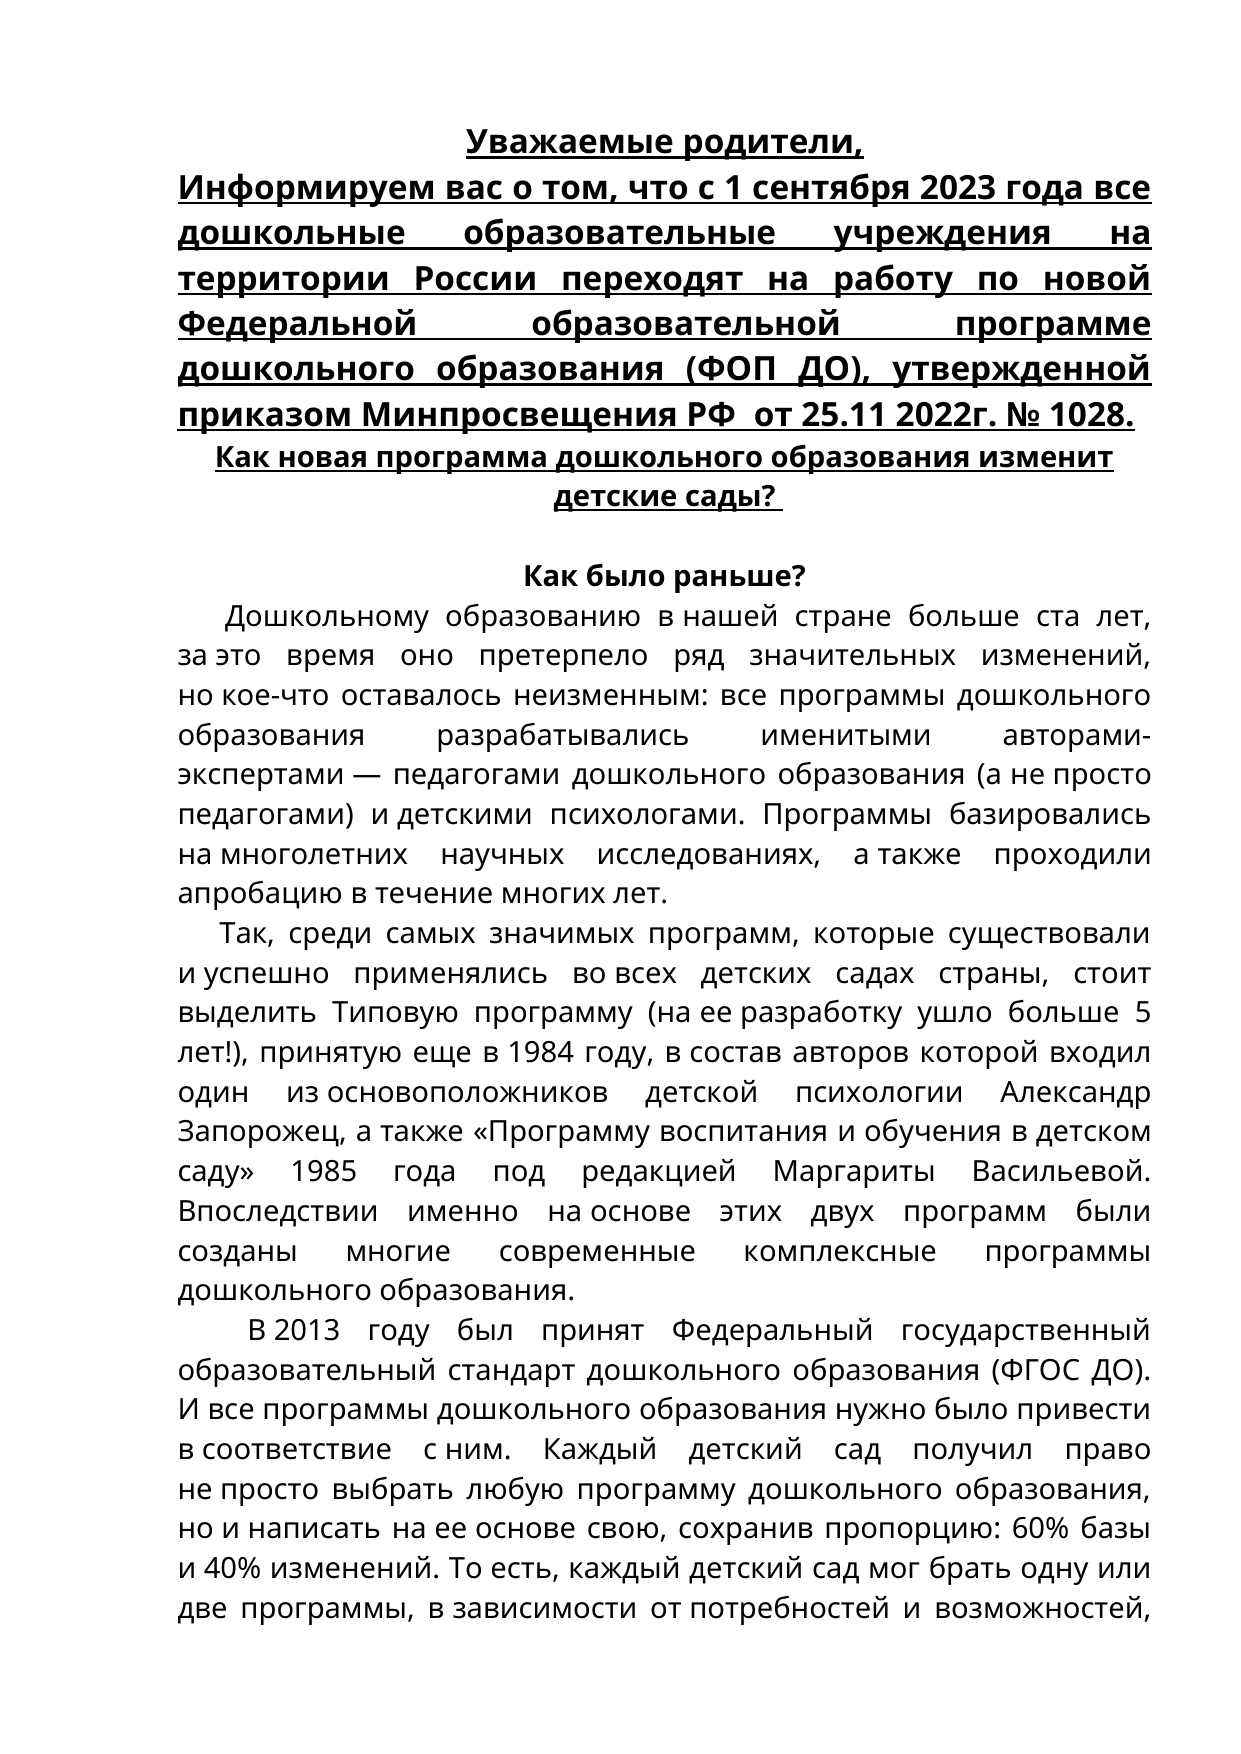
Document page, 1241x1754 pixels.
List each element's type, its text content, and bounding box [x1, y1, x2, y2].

text Информируем вас о том, что с 1 сентября 2023 года все дошкольные образовательные учреждения на территории России переходят на работу по новой Федеральной образовательной программе дошкольного образования (ФОП ДО), утвержденной приказом Минпросвещения РФ от 25.11 2022г. № 1028. [177, 250, 1152, 293]
text Как было раньше? [177, 555, 1152, 595]
text Информируем вас о том, что с 1 сентября 2023 года все дошкольные образовательные учреждения на территории России переходят на работу по новой Федеральной образовательной программе дошкольного образования (ФОП ДО), утвержденной приказом Минпросвещения РФ от 25.11 2022г. № 1028. [177, 203, 1152, 247]
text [177, 1309, 1152, 1627]
text Как новая программа дошкольного образования изменит детские сады? [177, 436, 1152, 515]
text Уважаемые родители, [177, 118, 1152, 163]
text Информируем вас о том, что с 1 сентября 2023 года все дошкольные образовательные учреждения на территории России переходят на работу по новой Федеральной образовательной программе дошкольного образования (ФОП ДО), утвержденной приказом Минпросвещения РФ от 25.11 2022г. № 1028. [177, 386, 1152, 436]
text Информируем вас о том, что с 1 сентября 2023 года все дошкольные образовательные учреждения на территории России переходят на работу по новой Федеральной образовательной программе дошкольного образования (ФОП ДО), утвержденной приказом Минпросвещения РФ от 25.11 2022г. № 1028. [177, 294, 1152, 338]
text Информируем вас о том, что с 1 сентября 2023 года все дошкольные образовательные учреждения на территории России переходят на работу по новой Федеральной образовательной программе дошкольного образования (ФОП ДО), утвержденной приказом Минпросвещения РФ от 25.11 2022г. № 1028. [177, 163, 1152, 202]
text Так, среди самых значимых программ, которые существовали и успешно применялись во всех детских садах страны, стоит выделить Типовую программу (на ее разработку ушло больше 5 лет!), принятую еще в 1984 году, в состав авторов которой входил один из основоположников детской психологии Александр Запорожец, а также «Программу воспитания и обучения в детском саду» 1985 года под редакцией Маргариты Васильевой. Впоследствии именно на основе этих двух программ были созданы многие современные комплексные программы дошкольного образования. [177, 912, 1152, 1309]
text Информируем вас о том, что с 1 сентября 2023 года все дошкольные образовательные учреждения на территории России переходят на работу по новой Федеральной образовательной программе дошкольного образования (ФОП ДО), утвержденной приказом Минпросвещения РФ от 25.11 2022г. № 1028. [177, 339, 1152, 383]
text Дошкольному образованию в нашей стране больше ста лет, за это время оно претерпело ряд значительных изменений, но кое-что оставалось неизменным: все программы дошкольного образования разрабатывались именитыми авторами-экспертами — педагогами дошкольного образования (а не просто педагогами) и детскими психологами. Программы базировались на многолетних научных исследованиях, а также проходили апробацию в течение многих лет. [177, 595, 1152, 912]
